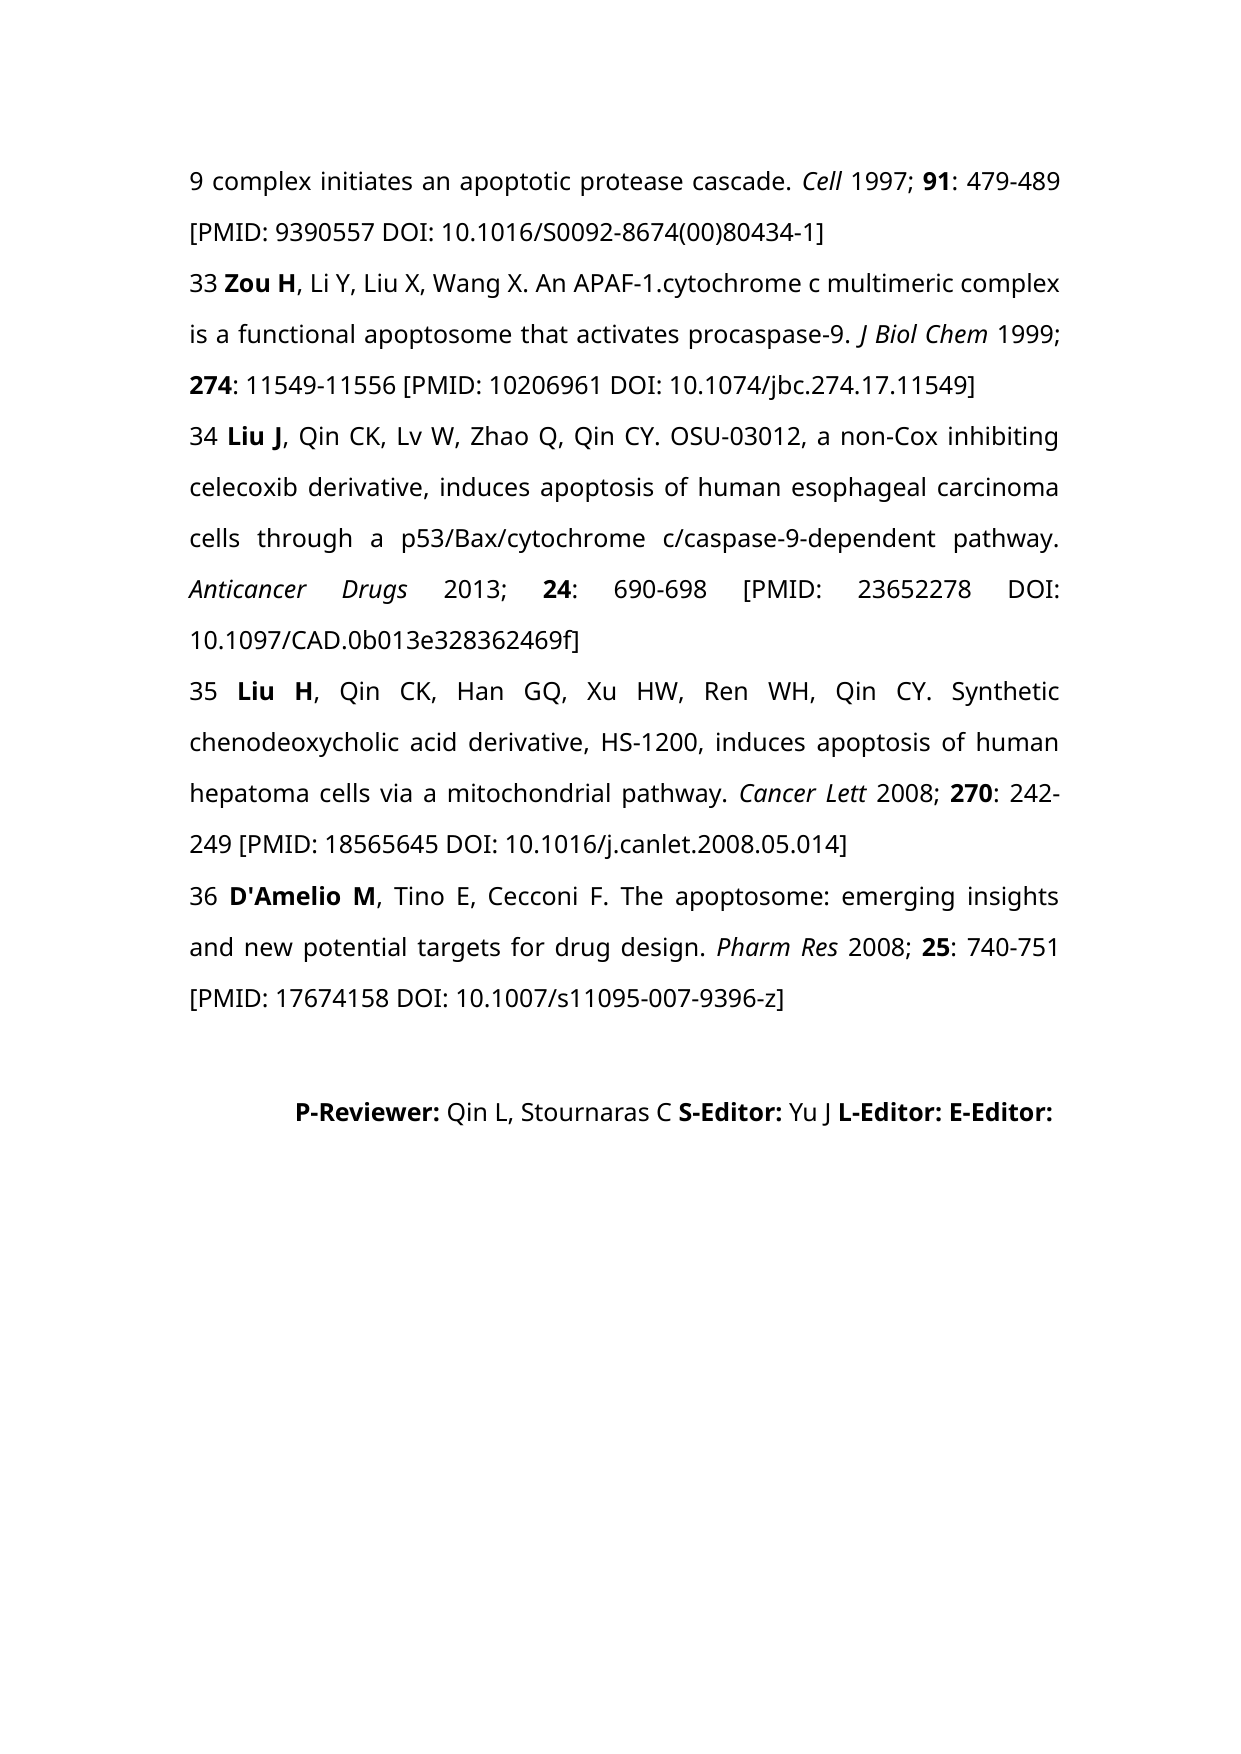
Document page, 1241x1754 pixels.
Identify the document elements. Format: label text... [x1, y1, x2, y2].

text P-Reviewer: Qin L, Stournaras C S-Editor: Yu J L-Editor: E-Editor: [187, 1079, 1053, 1144]
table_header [188, 162, 1062, 1028]
